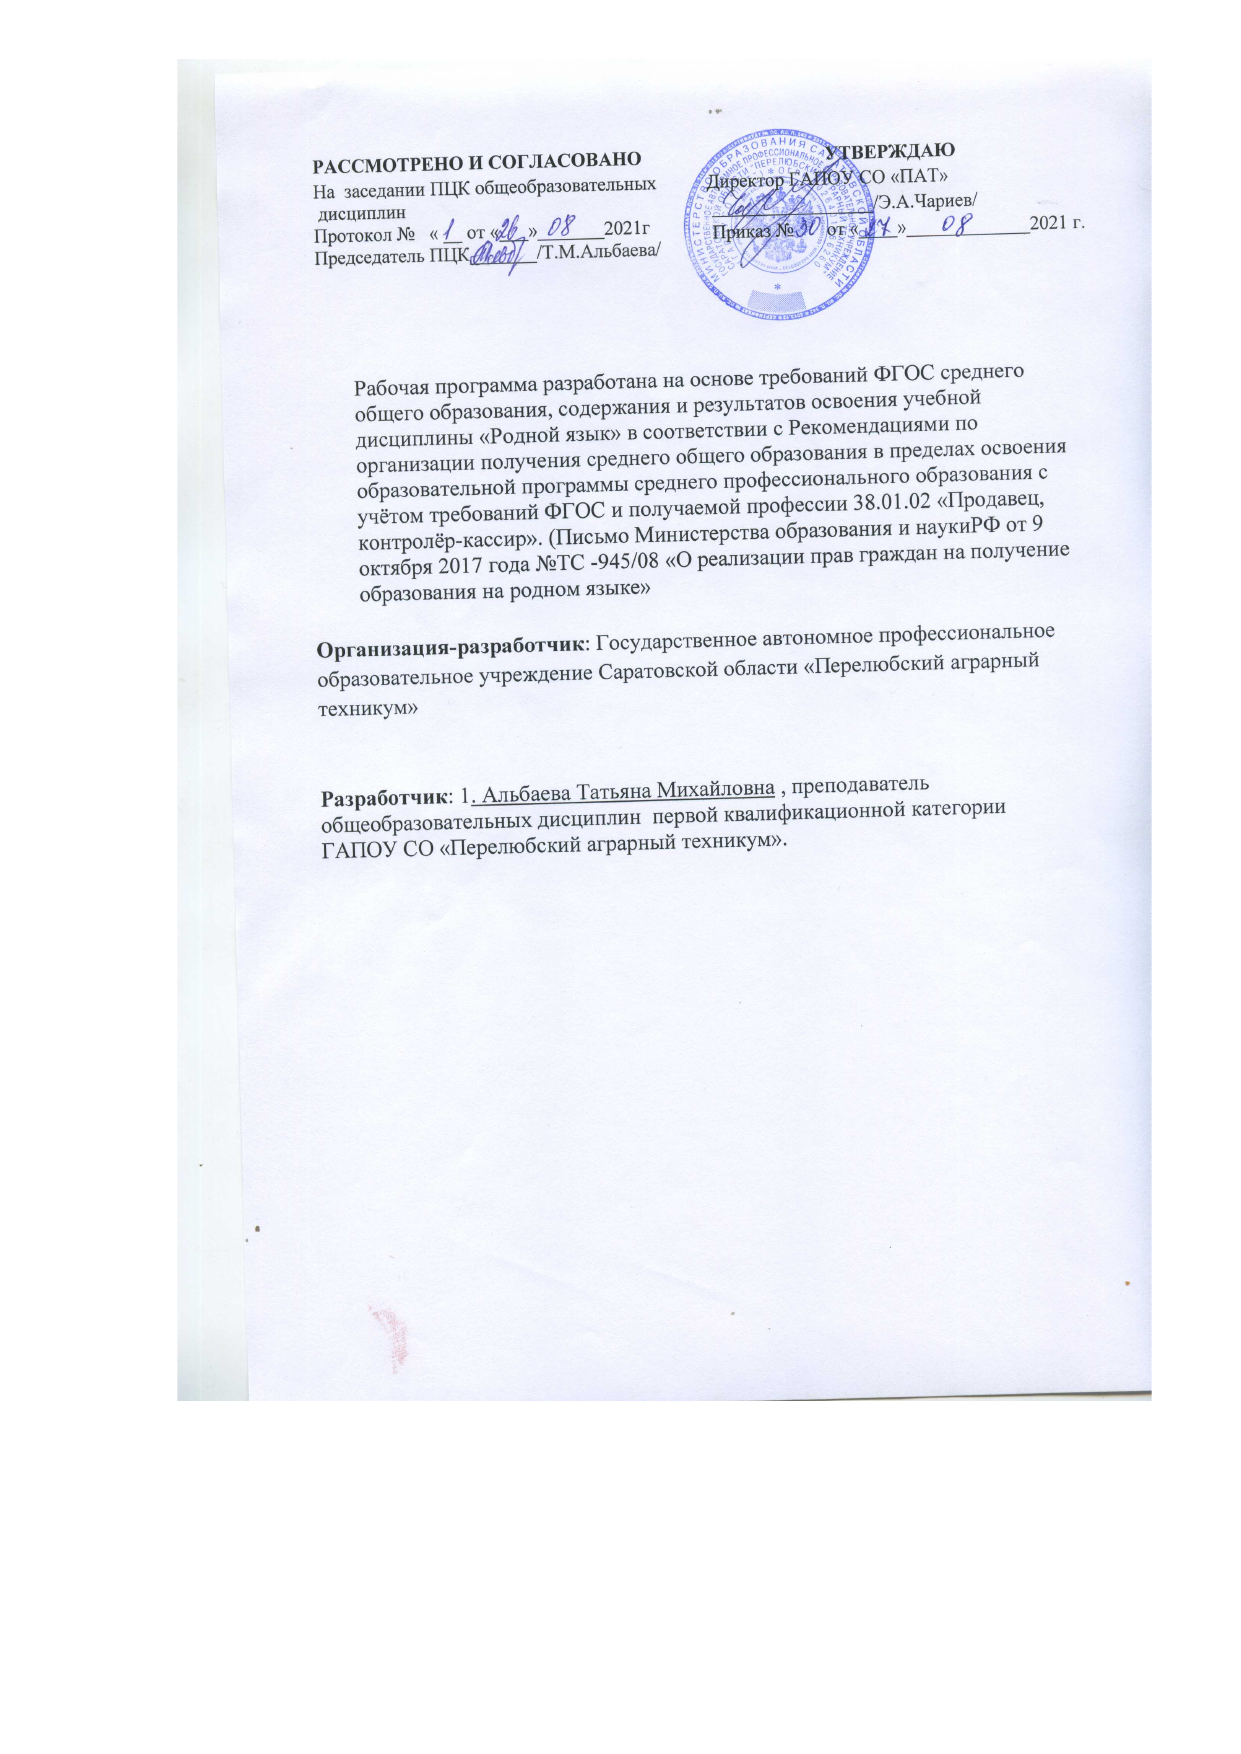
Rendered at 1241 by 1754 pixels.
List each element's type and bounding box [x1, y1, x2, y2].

picture [177, 59, 1152, 1401]
